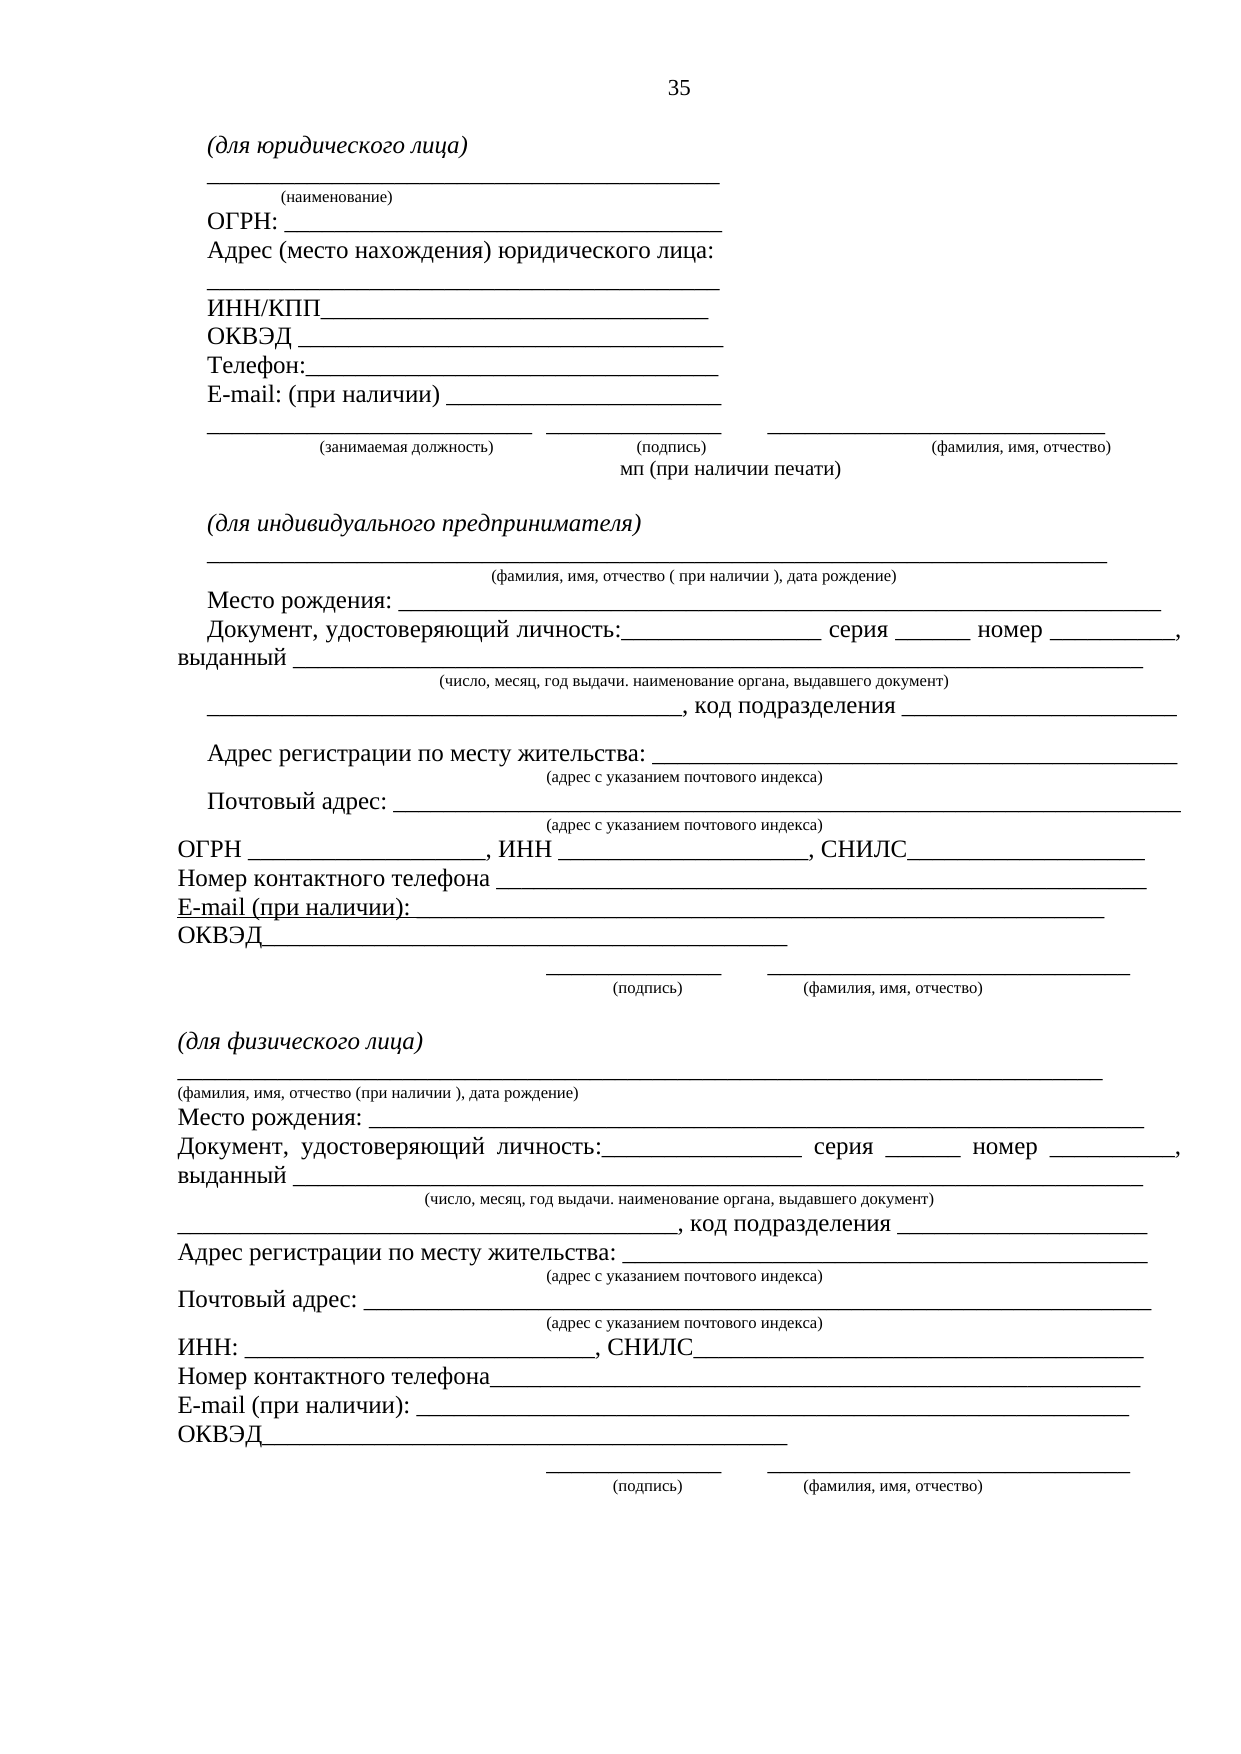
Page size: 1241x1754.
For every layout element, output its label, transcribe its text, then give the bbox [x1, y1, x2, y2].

text _________________________________________ [177, 264, 1181, 293]
text ОГРН: ___________________________________ [177, 206, 1181, 235]
text E-mail (при наличии): _______________________________________________________ [177, 892, 1181, 920]
text (подпись) (фамилия, имя, отчество) [177, 1476, 1181, 1495]
text ОГРН ___________________, ИНН ____________________, СНИЛС___________________ [177, 834, 1181, 863]
text (адрес с указанием почтового индекса) [177, 815, 1181, 834]
text ______________ _____________________________ [177, 949, 1181, 978]
text (адрес с указанием почтового индекса) [177, 1265, 1181, 1284]
text (число, месяц, год выдачи. наименование органа, выдавшего документ) [177, 1189, 1181, 1208]
text (адрес с указанием почтового индекса) [177, 1313, 1181, 1332]
text ОКВЭД__________________________________________ [177, 1419, 1181, 1447]
text (фамилия, имя, отчество ( при наличии ), дата рождение) [177, 566, 1181, 585]
text Документ, удостоверяющий личность:________________ серия ______ номер __________, выданный ____________________________________________________________________ [177, 1131, 1181, 1189]
text ________________________________________________________________________ [177, 537, 1181, 566]
text __________________________ ______________ ___________________________ [177, 408, 1181, 436]
text Документ, удостоверяющий личность:________________ серия ______ номер __________, выданный ____________________________________________________________________ [177, 614, 1181, 671]
text ______________________________________, код подразделения ______________________ [177, 690, 1181, 719]
text Место рождения: ______________________________________________________________ [177, 1102, 1181, 1131]
text ИНН: ____________________________, СНИЛС____________________________________ [177, 1332, 1181, 1361]
text Телефон:_________________________________ [177, 350, 1181, 379]
text (для юридического лица) [177, 130, 1181, 158]
text Номер контактного телефона ____________________________________________________ [177, 863, 1181, 892]
text (фамилия, имя, отчество (при наличии ), дата рождение) [177, 1083, 1181, 1102]
text E-mail: (при наличии) ______________________ [177, 379, 1181, 408]
text __________________________________________________________________________ [177, 1054, 1181, 1083]
text E-mail (при наличии): _________________________________________________________ [177, 1390, 1181, 1419]
text (для индивидуального предпринимателя) [177, 508, 1181, 537]
text Почтовый адрес: _______________________________________________________________ [177, 1284, 1181, 1313]
text ______________ _____________________________ [177, 1447, 1181, 1476]
text (адрес с указанием почтового индекса) [177, 767, 1181, 786]
text Место рождения: _____________________________________________________________ [177, 585, 1181, 614]
text Адрес регистрации по месту жительства: __________________________________________ [177, 738, 1181, 767]
text ИНН/КПП_______________________________ [177, 293, 1181, 321]
text мп (при наличии печати) [177, 456, 1181, 479]
text Номер контактного телефона____________________________________________________ [177, 1361, 1181, 1390]
text ОКВЭД __________________________________ [177, 321, 1181, 350]
text _________________________________________ [177, 158, 1181, 187]
text (подпись) (фамилия, имя, отчество) [177, 978, 1181, 997]
text ________________________________________, код подразделения ____________________ [177, 1208, 1181, 1237]
text (число, месяц, год выдачи. наименование органа, выдавшего документ) [177, 671, 1181, 690]
text Почтовый адрес: _______________________________________________________________ [177, 786, 1181, 815]
text (занимаемая должность) (подпись) (фамилия, имя, отчество) [177, 436, 1181, 456]
text ОКВЭД__________________________________________ [177, 920, 1181, 949]
text (наименование) [251, 187, 1181, 206]
text Адрес (место нахождения) юридического лица: [177, 235, 1181, 264]
text (для физического лица) [177, 1026, 1181, 1054]
text Адрес регистрации по месту жительства: __________________________________________ [177, 1237, 1181, 1265]
